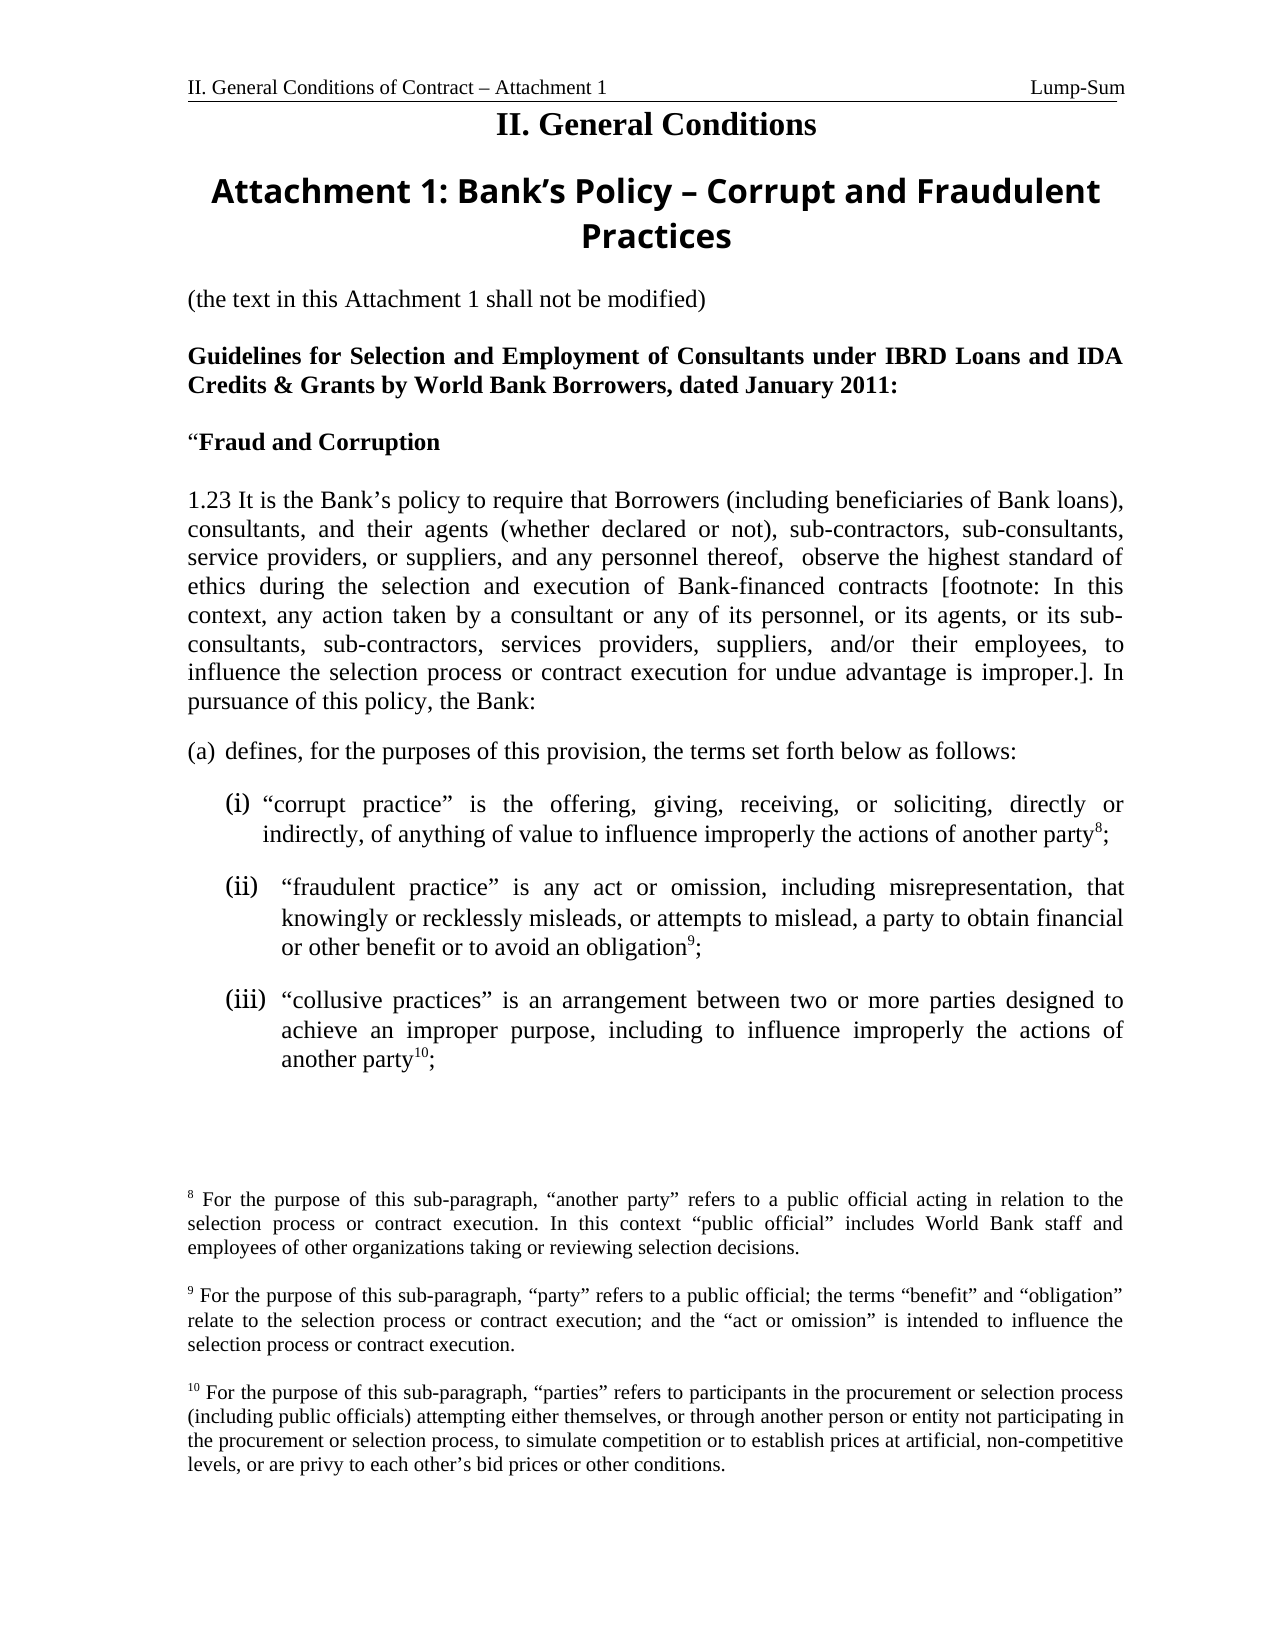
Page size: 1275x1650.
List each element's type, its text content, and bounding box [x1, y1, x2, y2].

text “Fraud and Corruption [187, 427, 1125, 456]
text (the text in this Attachment 1 shall not be modified) [187, 284, 1125, 312]
text 1.23 It is the Bank’s policy to require that Borrowers (including beneficiaries of Bank loans), consultants, and their agents (whether declared or not), sub-contractors, sub-consultants, service providers, or suppliers, and any personnel thereof, observe the highest standard of ethics during the selection and execution of Bank-financed contracts [footnote: In this context, any action taken by a consultant or any of its personnel, or its agents, or its sub-consultants, sub-contractors, services providers, suppliers, and/or their employees, to influence the selection process or contract execution for undue advantage is improper.]. In pursuance of this policy, the Bank: [187, 485, 1125, 715]
list “corrupt practice” is the offering, giving, receiving, or soliciting, directly or indirectly, of anything of value to influence improperly the actions of another party; [225, 785, 1125, 848]
list “collusive practices” is an arrangement between two or more parties designed to achieve an improper purpose, including to influence improperly the actions of another party; [225, 981, 1125, 1073]
list “fraudulent practice” is any act or omission, including misrepresentation, that knowingly or recklessly misleads, or attempts to mislead, a party to obtain financial or other benefit or to avoid an obligation; [225, 869, 1125, 961]
text (a) defines, for the purposes of this provision, the terms set forth below as follows: [187, 736, 1125, 764]
text II. General Conditions [187, 104, 1125, 143]
text Guidelines for Selection and Employment of Consultants under IBRD Loans and IDA Credits & Grants by World Bank Borrowers, dated January 2011: [187, 341, 1125, 399]
subtitle Attachment 1: Bank’s Policy – Corrupt and Fraudulent Practices [187, 168, 1125, 259]
